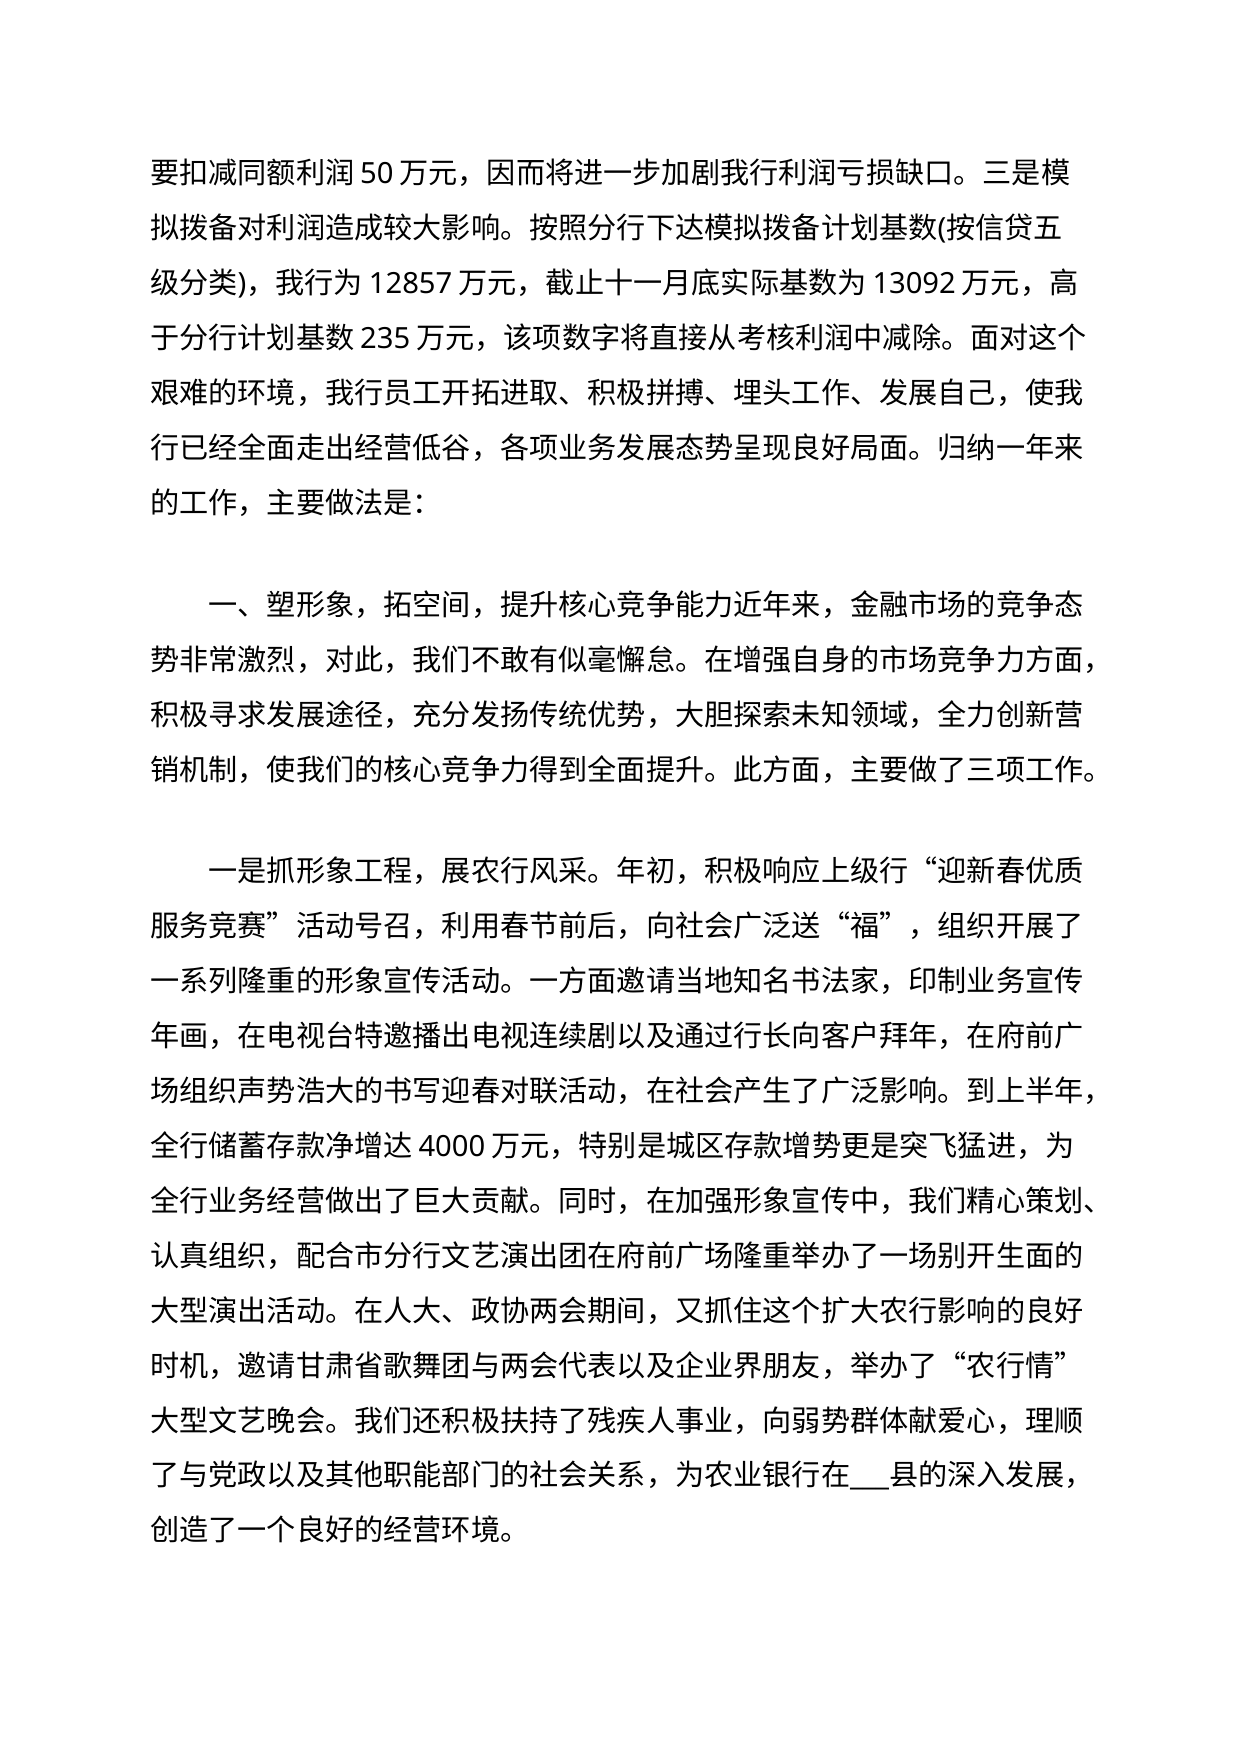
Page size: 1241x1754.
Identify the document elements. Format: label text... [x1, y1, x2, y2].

text 一、塑形象，拓空间，提升核心竞争能力近年来，金融市场的竞争态势非常激烈，对此，我们不敢有似毫懈怠。在增强自身的市场竞争力方面，积极寻求发展途径，充分发扬传统优势，大胆探索未知领域，全力创新营销机制，使我们的核心竞争力得到全面提升。此方面，主要做了三项工作。 [150, 582, 1090, 788]
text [150, 150, 1090, 522]
text 一是抓形象工程，展农行风采。年初，积极响应上级行“迎新春优质服务竞赛”活动号召，利用春节前后，向社会广泛送“福”，组织开展了一系列隆重的形象宣传活动。一方面邀请当地知名书法家，印制业务宣传年画，在电视台特邀播出电视连续剧以及通过行长向客户拜年，在府前广场组织声势浩大的书写迎春对联活动，在社会产生了广泛影响。到上半年，全行储蓄存款净增达4000万元，特别是城区存款增势更是突飞猛进，为全行业务经营做出了巨大贡献。同时，在加强形象宣传中，我们精心策划、认真组织，配合市分行文艺演出团在府前广场隆重举办了一场别开生面的大型演出活动。在人大、政协两会期间，又抓住这个扩大农行影响的良好时机，邀请甘肃省歌舞团与两会代表以及企业界朋友，举办了“农行情”大型文艺晚会。我们还积极扶持了残疾人事业，向弱势群体献爱心，理顺了与党政以及其他职能部门的社会关系，为农业银行在___县的深入发展，创造了一个良好的经营环境。 [150, 848, 1090, 1549]
